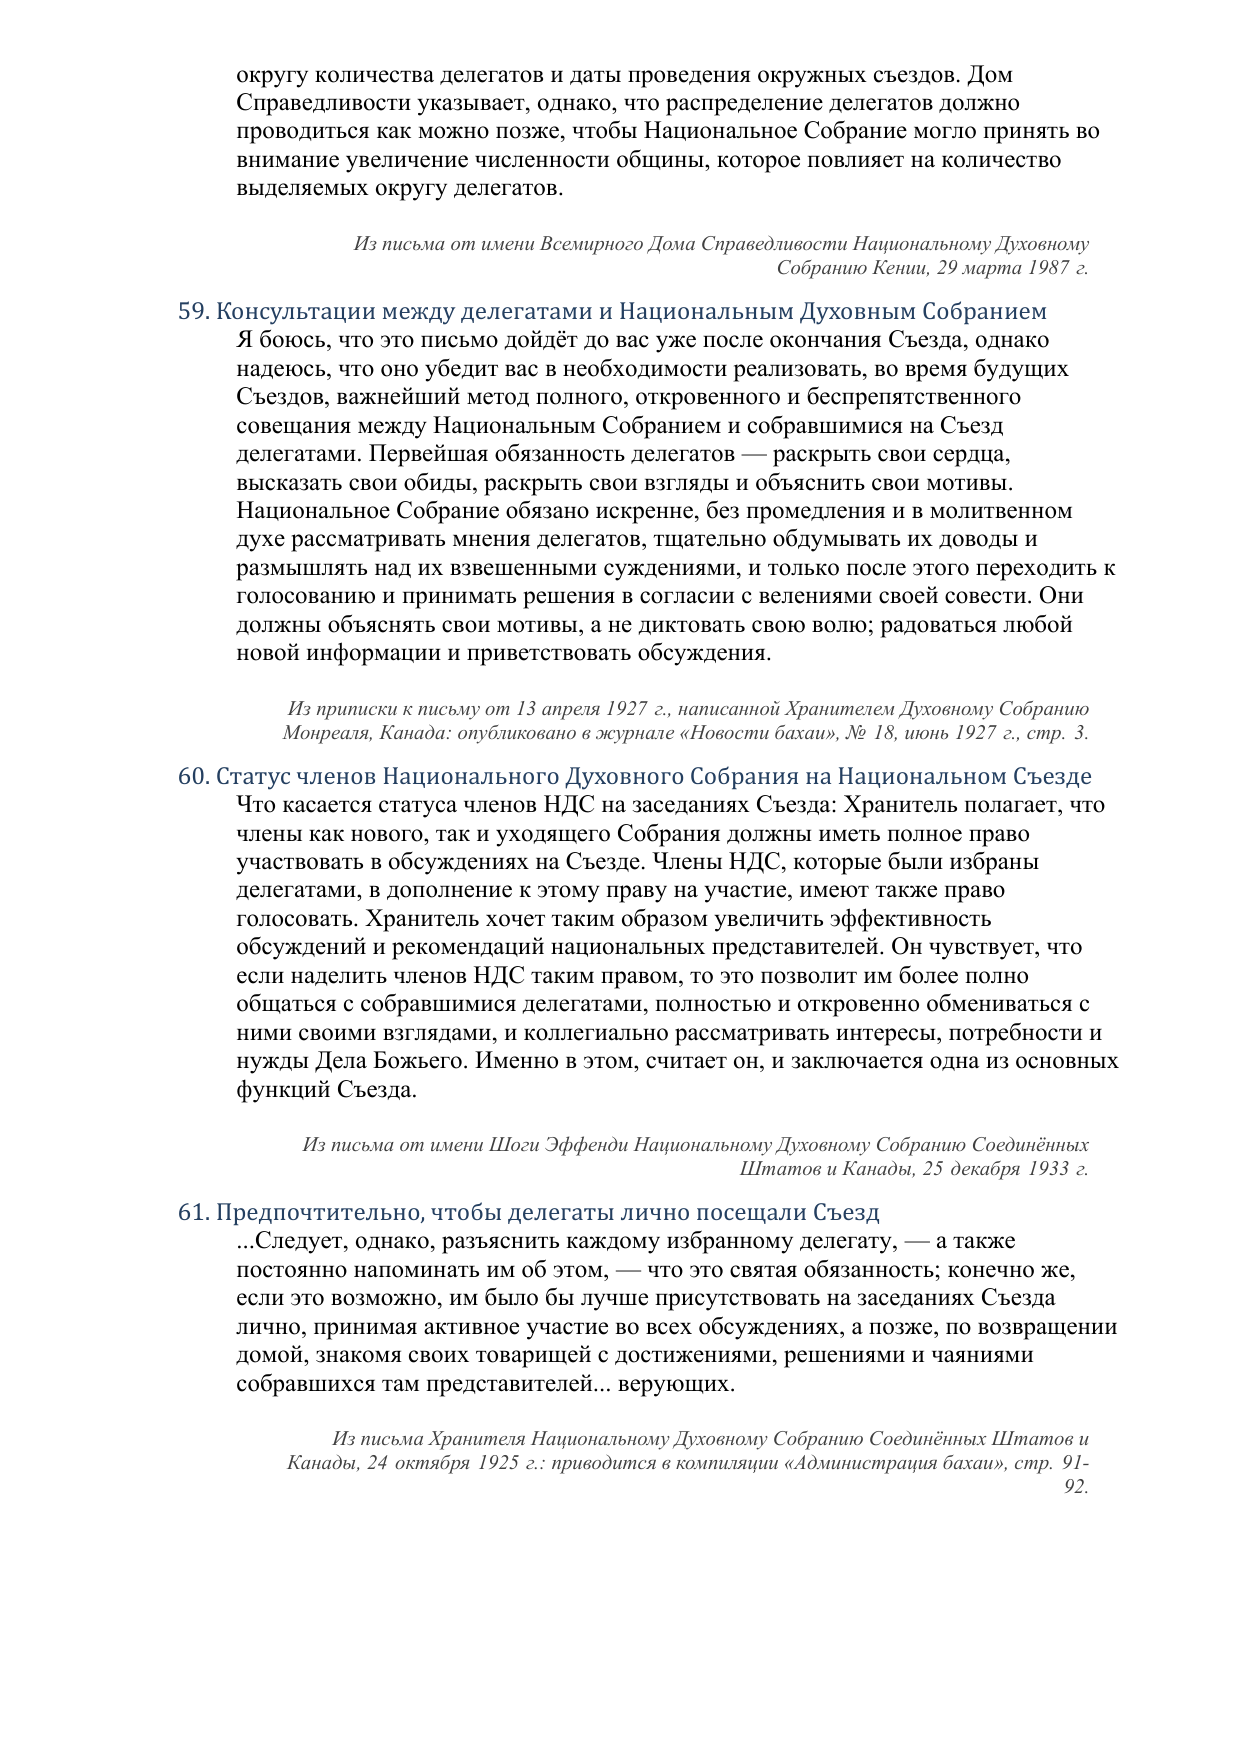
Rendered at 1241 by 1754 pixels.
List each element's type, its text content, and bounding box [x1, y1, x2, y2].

text Из приписки к письму от 13 апреля 1927 г., написанной Хранителем Духовному Собранию Монреаля, Канада: опубликовано в журнале «Новости бахаи», № 18, июнь 1927 г., стр. 3. [267, 696, 1091, 744]
text Из письма от имени Шоги Эффенди Национальному Духовному Собранию Соединённых Штатов и Канады, 25 декабря 1933 г. [267, 1132, 1091, 1180]
subtitle 60. Статус членов Национального Духовного Собрания на Национальном Съезде [177, 760, 1181, 789]
text ...Следует, однако, разъяснить каждому избранному делегату, — а также постоянно напоминать им об этом, — что это святая обязанность; конечно же, если это возможно, им было бы лучше присутствовать на заседаниях Съезда лично, принимая активное участие во всех обсуждениях, а позже, по возвращении домой, знакомя своих товарищей с достижениями, решениями и чаяниями собравшихся там представителей... верующих. [236, 1226, 1122, 1397]
text Я боюсь, что это письмо дойдёт до вас уже после окончания Съезда, однако надеюсь, что оно убедит вас в необходимости реализовать, во время будущих Съездов, важнейший метод полного, откровенного и беспрепятственного совещания между Национальным Собранием и собравшимися на Съезд делегатами. Первейшая обязанность делегатов — раскрыть свои сердца, высказать свои обиды, раскрыть свои взгляды и объяснить свои мотивы. Национальное Собрание обязано искренне, без промедления и в молитвенном духе рассматривать мнения делегатов, тщательно обдумывать их доводы и размышлять над их взвешенными суждениями, и только после этого переходить к голосованию и принимать решения в согласии с велениями своей совести. Они должны объяснять свои мотивы, а не диктовать свою волю; радоваться любой новой информации и приветствовать обсуждения. [236, 325, 1122, 666]
text Что касается статуса членов НДС на заседаниях Съезда: Хранитель полагает, что члены как нового, так и уходящего Собрания должны иметь полное право участвовать в обсуждениях на Съезде. Члены НДС, которые были избраны делегатами, в дополнение к этому праву на участие, имеют также право голосовать. Хранитель хочет таким образом увеличить эффективность обсуждений и рекомендаций национальных представителей. Он чувствует, что если наделить членов НДС таким правом, то это позволит им более полно общаться с собравшимися делегатами, полностью и откровенно обмениваться с ними своими взглядами, и коллегиально рассматривать интересы, потребности и нужды Дела Божьего. Именно в этом, считает он, и заключается одна из основных функций Съезда. [236, 789, 1122, 1102]
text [236, 59, 1122, 201]
text Из письма Хранителя Национальному Духовному Собранию Соединённых Штатов и Канады, 24 октября 1925 г.: приводится в компиляции «Администрация бахаи», стр. 91-92. [267, 1426, 1091, 1498]
text Из письма от имени Всемирного Дома Справедливости Национальному Духовному Собранию Кении, 29 марта 1987 г. [267, 231, 1091, 279]
subtitle 61. Предпочтительно, чтобы делегаты лично посещали Съезд [177, 1197, 1181, 1226]
subtitle 59. Консультации между делегатами и Национальным Духовным Собранием [177, 296, 1181, 325]
